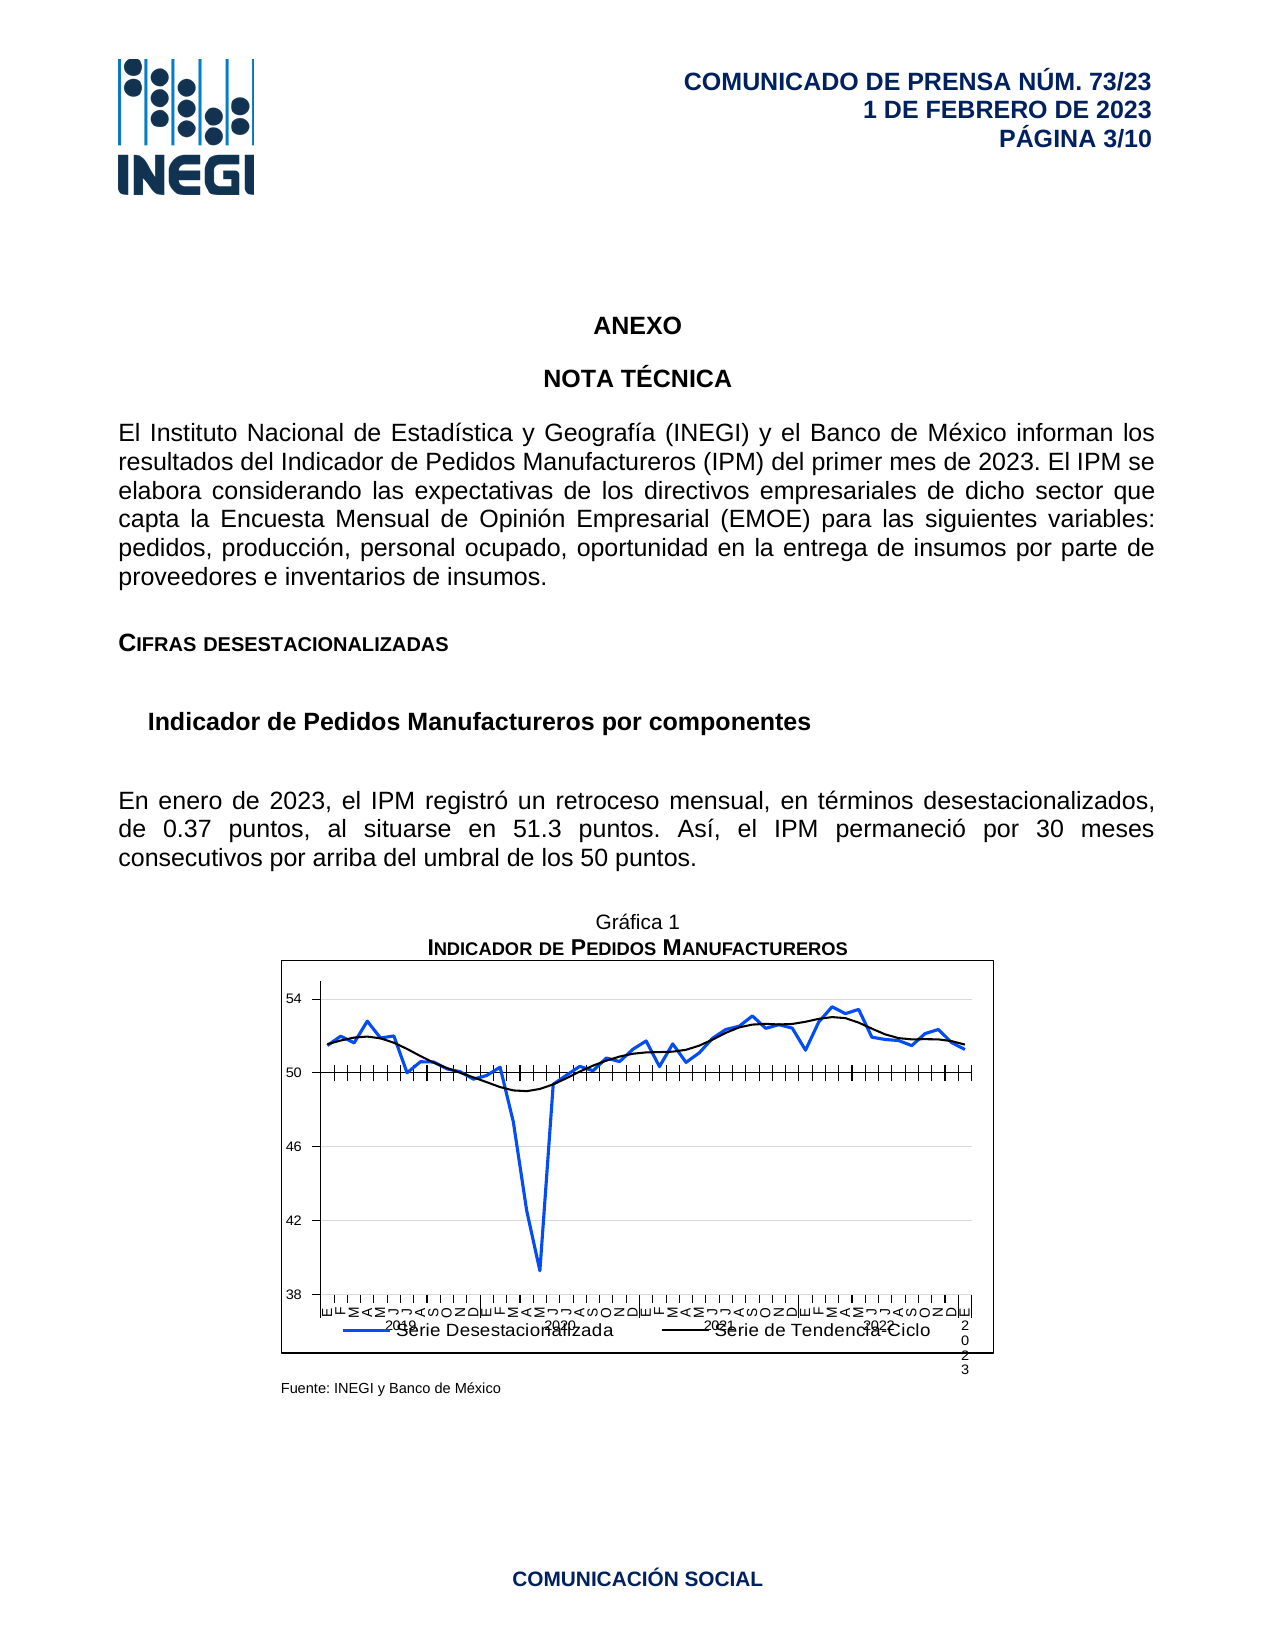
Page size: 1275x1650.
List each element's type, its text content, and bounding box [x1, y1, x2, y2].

text Fuente: INEGI y Banco de México [281, 1380, 1157, 1397]
text ANEXO [118, 311, 1157, 339]
text Cifras desestacionalizadas [118, 628, 1157, 657]
text Gráfica 1 [118, 909, 1157, 933]
text En enero de 2023, el IPM registró un retroceso mensual, en términos desestacionalizados, de 0.37 puntos, al situarse en 51.3 puntos. Así, el IPM permaneció por 30 meses consecutivos por arriba del umbral de los 50 puntos. [118, 786, 1157, 872]
picture [118, 59, 254, 195]
text El Instituto Nacional de Estadística y Geografía (INEGI) y el Banco de México informan los resultados del Indicador de Pedidos Manufactureros (IPM) del primer mes de 2023. El IPM se elabora considerando las expectativas de los directivos empresariales de dicho sector que capta la Encuesta Mensual de Opinión Empresarial (EMOE) para las siguientes variables: pedidos, producción, personal ocupado, oportunidad en la entrega de insumos por parte de proveedores e inventarios de insumos. [118, 418, 1157, 591]
text Nota técnica [118, 364, 1157, 393]
text Indicador de Pedidos Manufactureros [118, 933, 1157, 960]
text Indicador de Pedidos Manufactureros por componentes [148, 707, 1157, 736]
